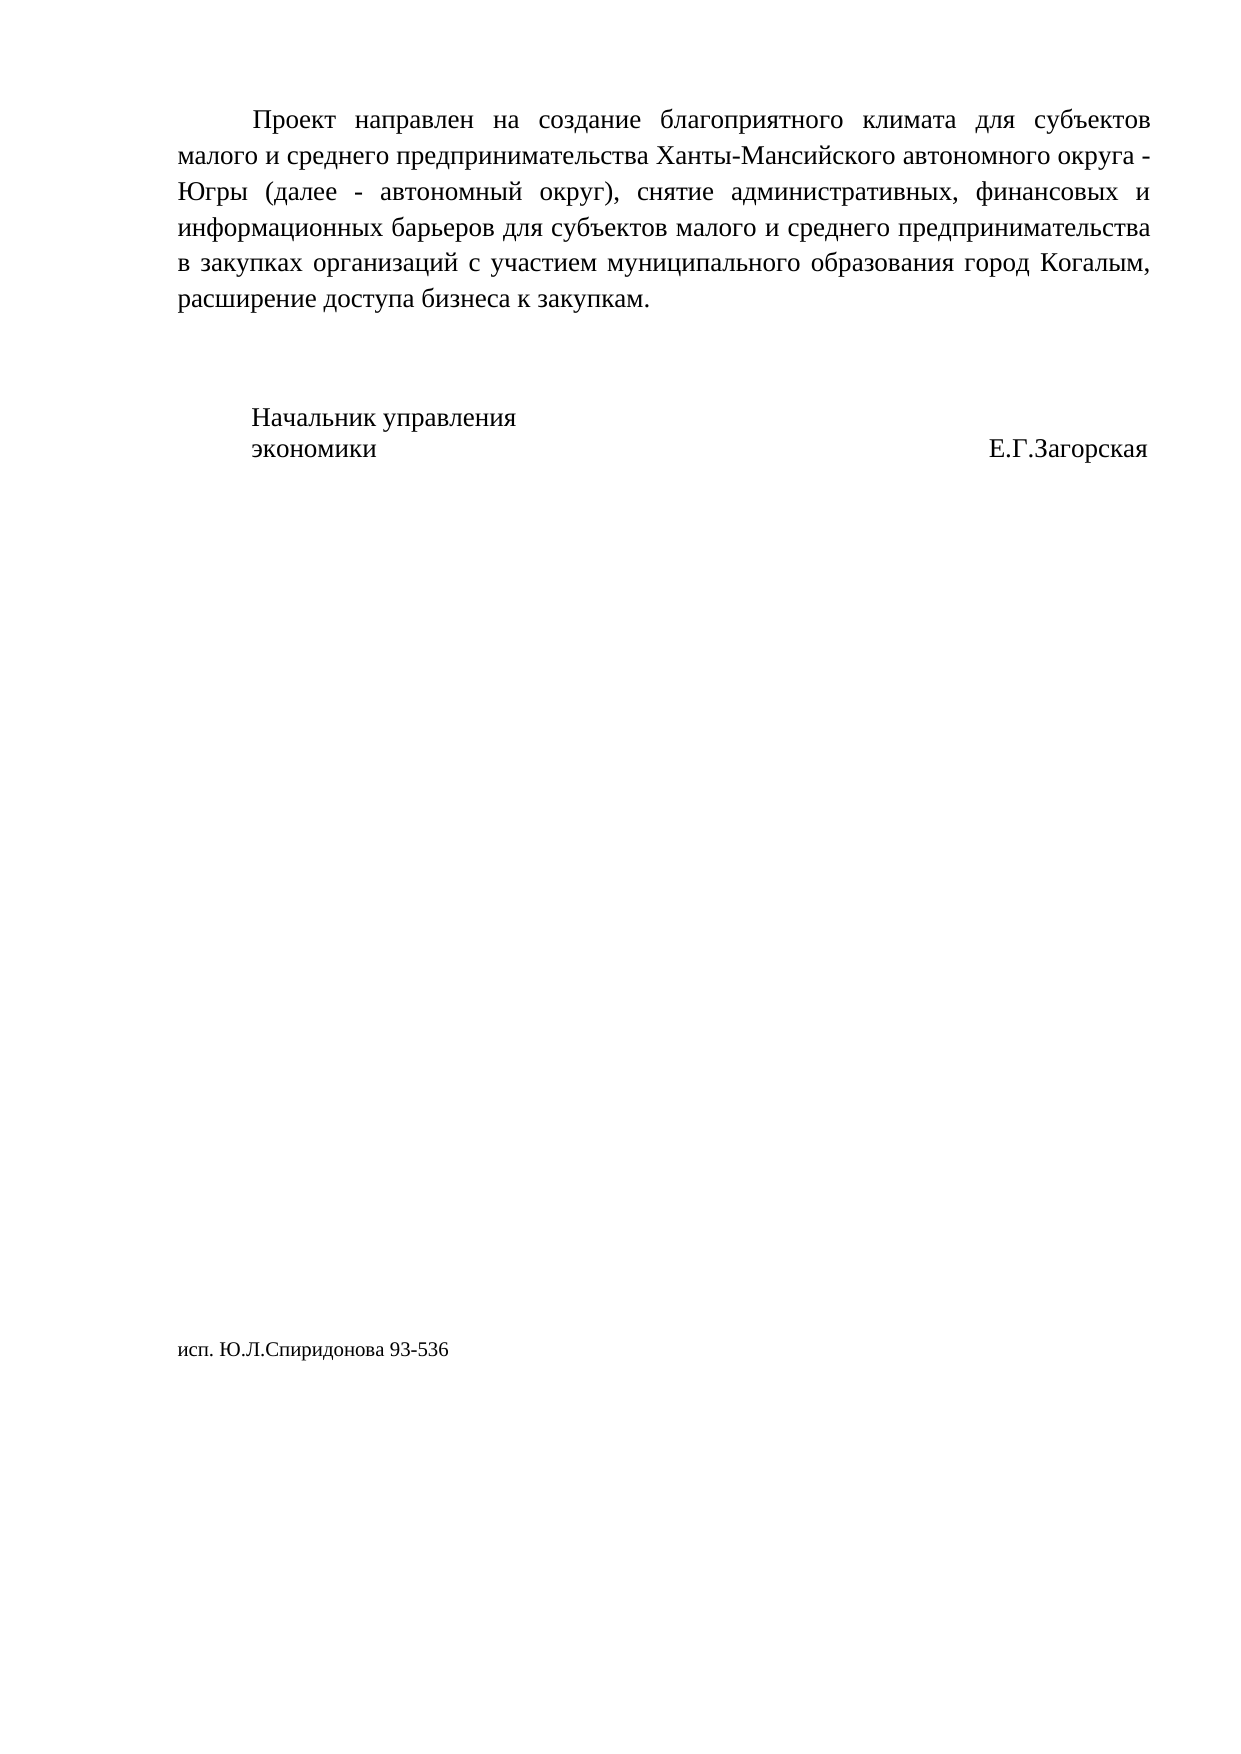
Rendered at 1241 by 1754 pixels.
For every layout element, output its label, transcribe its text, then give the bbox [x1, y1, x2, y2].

text Проект направлен на создание благоприятного климата для субъектов малого и среднего предпринимательства Ханты-Мансийского автономного округа - Югры (далее - автономный округ), снятие административных, финансовых и информационных барьеров для субъектов малого и среднего предпринимательства в закупках организаций с участием муниципального образования город Когалым, расширение доступа бизнеса к закупкам. [177, 103, 1152, 313]
text Начальник управления [177, 401, 1152, 432]
text экономики Е.Г.Загорская [177, 432, 1152, 463]
text исп. Ю.Л.Спиридонова 93-536 [177, 1337, 1152, 1361]
